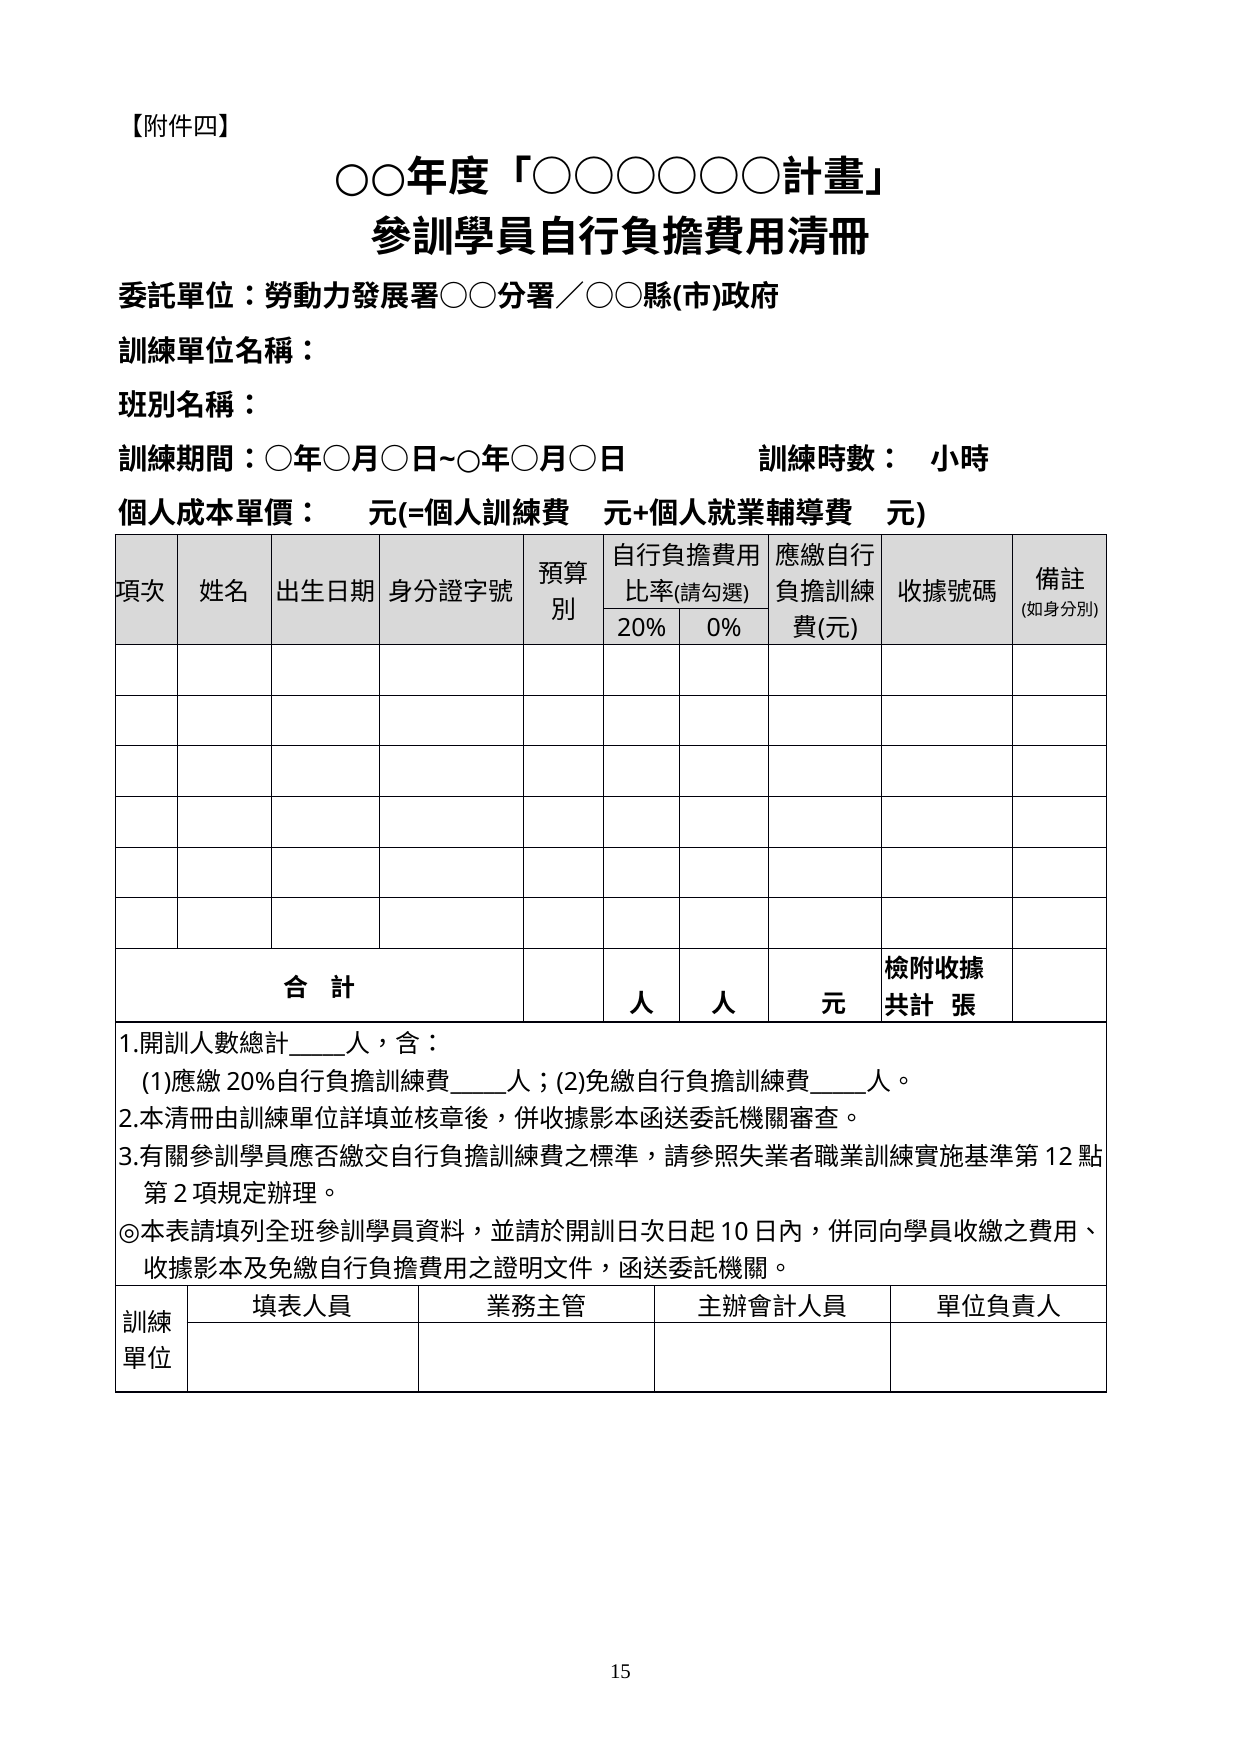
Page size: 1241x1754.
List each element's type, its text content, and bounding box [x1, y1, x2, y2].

table_cell 元 [769, 949, 881, 1021]
table_cell [188, 1323, 418, 1391]
table_cell [524, 696, 603, 745]
table_cell [769, 645, 881, 695]
table_cell [524, 898, 603, 948]
table_cell [769, 797, 881, 847]
table_cell [524, 645, 603, 695]
table_cell 0% [680, 609, 768, 644]
text 訓練期間：○年○月○日~○年○月○日 訓練時數： 小時 [118, 426, 1122, 480]
table_cell [604, 848, 679, 897]
table_cell 1.開訓人數總計_____人，含： (1)應繳20%自行負擔訓練費_____人；(2)免繳自行負擔訓練費_____人。 2.本清冊由訓練單位詳填並核章後，併收據影本函送委託機關審查。 3.有關參訓學員應否繳交自行負擔訓練費之標準，請參照失業者職業訓練實施基準第12點第2項規定辦理。 ◎本表請填列全班參訓學員資料，並請於開訓日次日起10日內，併同向學員收繳之費用、收據影本及免繳自行負擔費用之證明文件，函送委託機關。 [116, 1023, 1106, 1285]
table_cell [116, 696, 177, 745]
table_cell [882, 797, 1012, 847]
table_header 備註 (如身分別) [1013, 535, 1106, 644]
table_cell [891, 1323, 1106, 1391]
table_cell [524, 949, 603, 1021]
table_header 項次 [116, 535, 177, 644]
table_cell 訓練 單位 [116, 1286, 187, 1391]
table_cell [1013, 746, 1106, 796]
table_cell [882, 848, 1012, 897]
table_cell [882, 898, 1012, 948]
table_cell 人 [604, 949, 679, 1021]
table_cell [769, 746, 881, 796]
table_cell [680, 898, 768, 948]
table_cell [116, 746, 177, 796]
table_cell [178, 645, 271, 695]
text 個人成本單價： 元(=個人訓練費 元+個人就業輔導費 元) [118, 480, 1122, 534]
table_cell [604, 645, 679, 695]
table_cell 合 計 [116, 949, 523, 1021]
table_cell [524, 848, 603, 897]
table_cell [380, 797, 523, 847]
table_cell [116, 898, 177, 948]
table_cell 檢附收據 共計 張 [882, 949, 1012, 1021]
table_cell [116, 848, 177, 897]
table_cell [680, 746, 768, 796]
table_cell [680, 645, 768, 695]
table_cell [178, 696, 271, 745]
text 參訓學員自行負擔費用清冊 [118, 203, 1122, 263]
table_cell [655, 1323, 890, 1391]
table_cell 業務主管 [419, 1286, 654, 1322]
table_cell [1013, 949, 1106, 1021]
table_cell [272, 746, 379, 796]
table_cell [1013, 696, 1106, 745]
table_header 姓名 [178, 535, 271, 644]
table_cell [680, 696, 768, 745]
table_cell [272, 898, 379, 948]
table_cell 填表人員 [188, 1286, 418, 1322]
table_cell [380, 898, 523, 948]
table_cell [1013, 797, 1106, 847]
table_cell [272, 696, 379, 745]
text ○○年度「○○○○○○計畫」 [118, 143, 1122, 203]
table_cell [604, 696, 679, 745]
table_cell [769, 696, 881, 745]
table_cell [604, 746, 679, 796]
table_cell [604, 797, 679, 847]
table_cell [272, 645, 379, 695]
table_cell [769, 848, 881, 897]
table_cell [272, 797, 379, 847]
table_cell [1013, 645, 1106, 695]
table_cell [380, 645, 523, 695]
table_cell [524, 746, 603, 796]
table_cell [882, 645, 1012, 695]
table_cell 人 [680, 949, 768, 1021]
table_cell [380, 848, 523, 897]
table_header 出生日期 [272, 535, 379, 644]
table_header 身分證字號 [380, 535, 523, 644]
table_cell [524, 797, 603, 847]
table_cell [419, 1323, 654, 1391]
table_cell [680, 848, 768, 897]
table_header 預算別 [524, 535, 603, 644]
table_header 應繳自行負擔訓練費(元) [769, 535, 881, 644]
table_cell [1013, 898, 1106, 948]
table_cell 主辦會計人員 [655, 1286, 890, 1322]
text 委託單位：勞動力發展署○○分署／○○縣(市)政府 [118, 263, 1122, 318]
table_header 收據號碼 [882, 535, 1012, 644]
table_cell 20% [604, 609, 679, 644]
table_cell [380, 746, 523, 796]
table_cell [178, 797, 271, 847]
table_cell [116, 645, 177, 695]
table_cell [882, 696, 1012, 745]
text 【附件四】 [118, 106, 1122, 143]
table_cell [882, 746, 1012, 796]
table_cell [380, 696, 523, 745]
table_cell [178, 898, 271, 948]
table_cell [680, 797, 768, 847]
table_cell [116, 797, 177, 847]
table_cell [1013, 848, 1106, 897]
table_cell [604, 898, 679, 948]
table_cell [272, 848, 379, 897]
table_cell 單位負責人 [891, 1286, 1106, 1322]
table_header 自行負擔費用比率(請勾選) [604, 535, 768, 608]
table_cell [178, 848, 271, 897]
text 班別名稱： [118, 372, 1122, 426]
text 訓練單位名稱： [118, 318, 1122, 372]
table_cell [769, 898, 881, 948]
table_cell [178, 746, 271, 796]
